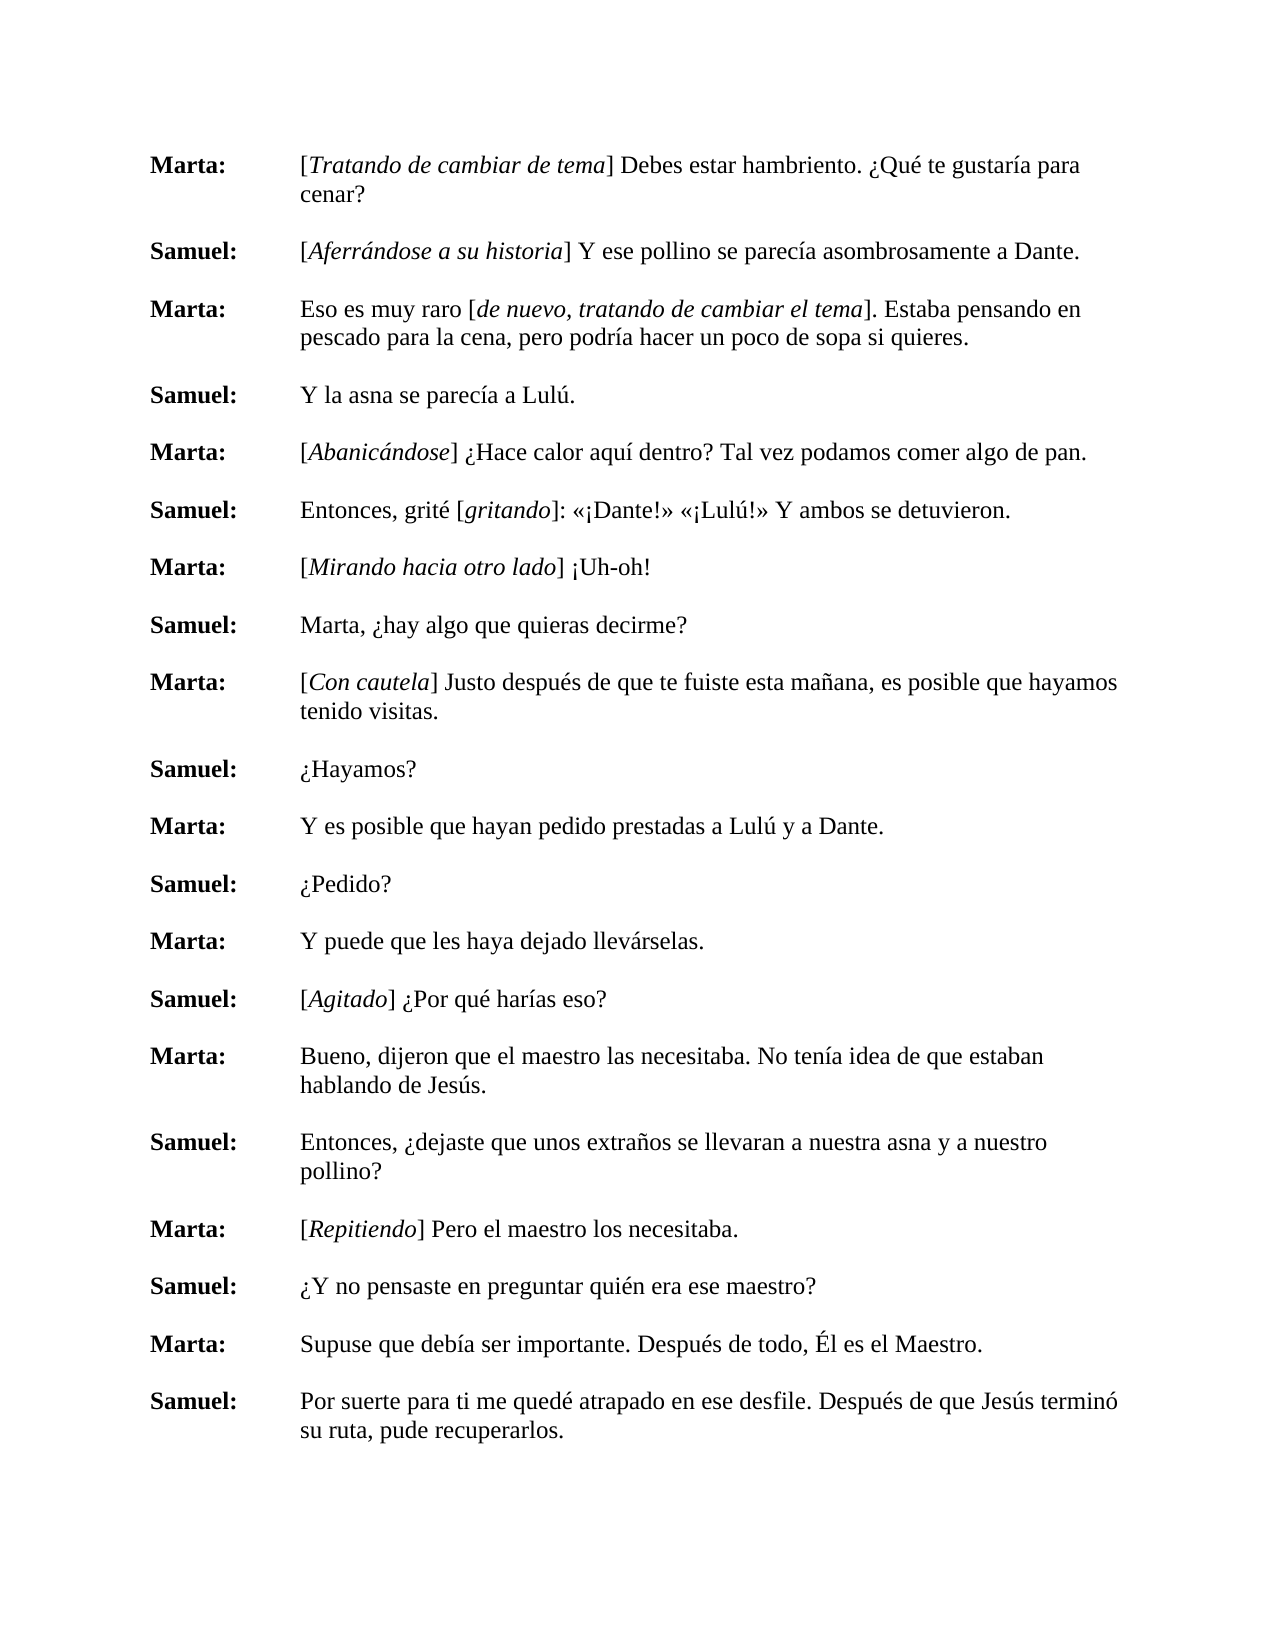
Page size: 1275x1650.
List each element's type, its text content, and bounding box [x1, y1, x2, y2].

text Samuel: Entonces, grité [gritando]: «¡Dante!» «¡Lulú!» Y ambos se detuvieron. [150, 495, 1125, 524]
text Marta: Y es posible que hayan pedido prestadas a Lulú y a Dante. [150, 811, 1125, 840]
text Samuel: ¿Y no pensaste en preguntar quién era ese maestro? [150, 1271, 1125, 1300]
text Marta: Y puede que les haya dejado llevárselas. [150, 926, 1125, 955]
text Samuel: [Aferrándose a su historia] Y ese pollino se parecía asombrosamente a Dante. [150, 236, 1125, 265]
text Samuel: Y la asna se parecía a Lulú. [150, 380, 1125, 409]
text Marta: [Abanicándose] ¿Hace calor aquí dentro? Tal vez podamos comer algo de pan. [150, 437, 1125, 466]
text Marta: [Mirando hacia otro lado] ¡Uh-oh! [150, 552, 1125, 581]
text Samuel: Marta, ¿hay algo que quieras decirme? [150, 610, 1125, 639]
text Samuel: Por suerte para ti me quedé atrapado en ese desfile. Después de que Jesús terminó su ruta, pude recuperarlos. [150, 1386, 1125, 1444]
text Marta: Eso es muy raro [de nuevo, tratando de cambiar el tema]. Estaba pensando en pescado para la cena, pero podría hacer un poco de sopa si quieres. [150, 294, 1125, 351]
text Samuel: Entonces, ¿dejaste que unos extraños se llevaran a nuestra asna y a nuestro pollino? [150, 1127, 1125, 1185]
text Samuel: ¿Hayamos? [150, 754, 1125, 782]
text Marta: [Con cautela] Justo después de que te fuiste esta mañana, es posible que hayamos tenido visitas. [150, 667, 1125, 725]
text Samuel: [Agitado] ¿Por qué harías eso? [150, 984, 1125, 1012]
text Marta: [Tratando de cambiar de tema] Debes estar hambriento. ¿Qué te gustaría para cenar? [150, 150, 1125, 207]
text Samuel: ¿Pedido? [150, 869, 1125, 897]
text Marta: Bueno, dijeron que el maestro las necesitaba. No tenía idea de que estaban hablando de Jesús. [150, 1041, 1125, 1099]
text Marta: Supuse que debía ser importante. Después de todo, Él es el Maestro. [150, 1329, 1125, 1357]
text Marta: [Repitiendo] Pero el maestro los necesitaba. [150, 1214, 1125, 1242]
